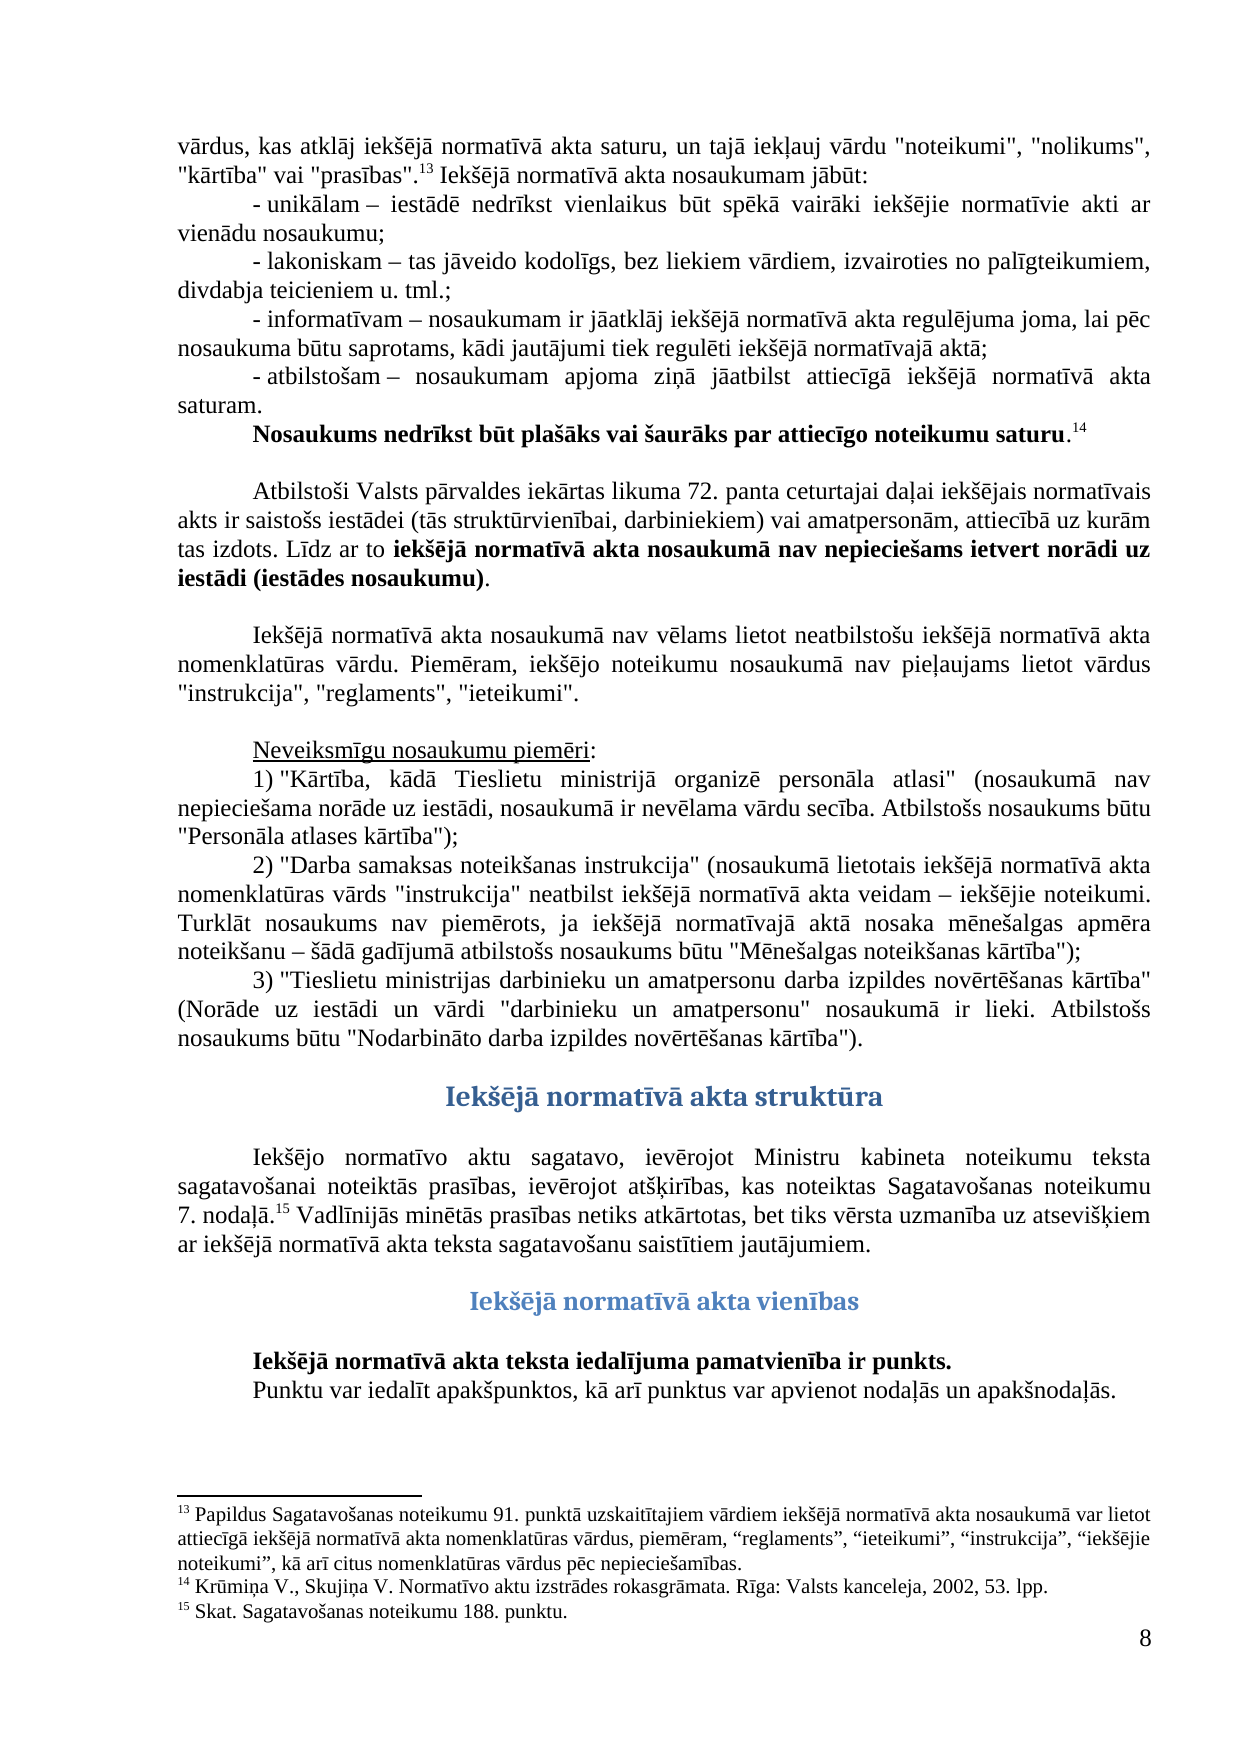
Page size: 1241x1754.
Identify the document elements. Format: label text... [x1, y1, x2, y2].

text Atbilstoši Valsts pārvaldes iekārtas likuma 72. panta ceturtajai daļai iekšējais normatīvais akts ir saistošs iestādei (tās struktūrvienībai, darbiniekiem) vai amatpersonām, attiecībā uz kurām tas izdots. Līdz ar to iekšējā normatīvā akta nosaukumā nav nepieciešams ietvert norādi uz iestādi (iestādes nosaukumu). [177, 476, 1152, 591]
text Iekšējā normatīvā akta nosaukumā nav vēlams lietot neatbilstošu iekšējā normatīvā akta nomenklatūras vārdu. Piemēram, iekšējo noteikumu nosaukumā nav pieļaujams lietot vārdus "instrukcija", "reglaments", "ieteikumi". [177, 620, 1152, 706]
subtitle Iekšējā normatīvā akta vienības [177, 1286, 1152, 1317]
text 1) "Kārtība, kādā Tieslietu ministrijā organizē personāla atlasi" (nosaukumā nav nepieciešama norāde uz iestādi, nosaukumā ir nevēlama vārdu secība. Atbilstošs nosaukums būtu "Personāla atlases kārtība"); [177, 764, 1152, 850]
text 2) "Darba samaksas noteikšanas instrukcija" (nosaukumā lietotais iekšējā normatīvā akta nomenklatūras vārds "instrukcija" neatbilst iekšējā normatīvā akta veidam – iekšējie noteikumi. Turklāt nosaukums nav piemērots, ja iekšējā normatīvajā aktā nosaka mēnešalgas apmēra noteikšanu – šādā gadījumā atbilstošs nosaukums būtu "Mēnešalgas noteikšanas kārtība"); [177, 850, 1152, 965]
text - atbilstošam – nosaukumam apjoma ziņā jāatbilst attiecīgā iekšējā normatīvā akta saturam. [177, 361, 1152, 419]
text Neveiksmīgu nosaukumu piemēri: [177, 735, 1152, 764]
text 3) "Tieslietu ministrijas darbinieku un amatpersonu darba izpildes novērtēšanas kārtība" (Norāde uz iestādi un vārdi "darbinieku un amatpersonu" nosaukumā ir lieki. Atbilstošs nosaukums būtu "Nodarbināto darba izpildes novērtēšanas kārtība"). [177, 965, 1152, 1051]
text - unikālam – iestādē nedrīkst vienlaikus būt spēkā vairāki iekšējie normatīvie akti ar vienādu nosaukumu; [177, 189, 1152, 246]
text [177, 131, 1152, 189]
text Punktu var iedalīt apakšpunktos, kā arī punktus var apvienot nodaļās un apakšnodaļās. [177, 1375, 1152, 1403]
text - informatīvam – nosaukumam ir jāatklāj iekšējā normatīvā akta regulējuma joma, lai pēc nosaukuma būtu saprotams, kādi jautājumi tiek regulēti iekšējā normatīvajā aktā; [177, 304, 1152, 361]
text Iekšējo normatīvo aktu sagatavo, ievērojot Ministru kabineta noteikumu teksta sagatavošanai noteiktās prasības, ievērojot atšķirības, kas noteiktas Sagatavošanas noteikumu 7. nodaļā. Vadlīnijās minētās prasības netiks atkārtotas, bet tiks vērsta uzmanība uz atsevišķiem ar iekšējā normatīvā akta teksta sagatavošanu saistītiem jautājumiem. [177, 1142, 1152, 1257]
text Iekšējā normatīvā akta teksta iedalījuma pamatvienība ir punkts. [177, 1346, 1152, 1375]
text - lakoniskam – tas jāveido kodolīgs, bez liekiem vārdiem, izvairoties no palīgteikumiem, divdabja teicieniem u. tml.; [177, 246, 1152, 304]
subtitle Iekšējā normatīvā akta struktūra [177, 1080, 1152, 1114]
text Nosaukums nedrīkst būt plašāks vai šaurāks par attiecīgo noteikumu saturu. [177, 419, 1152, 448]
